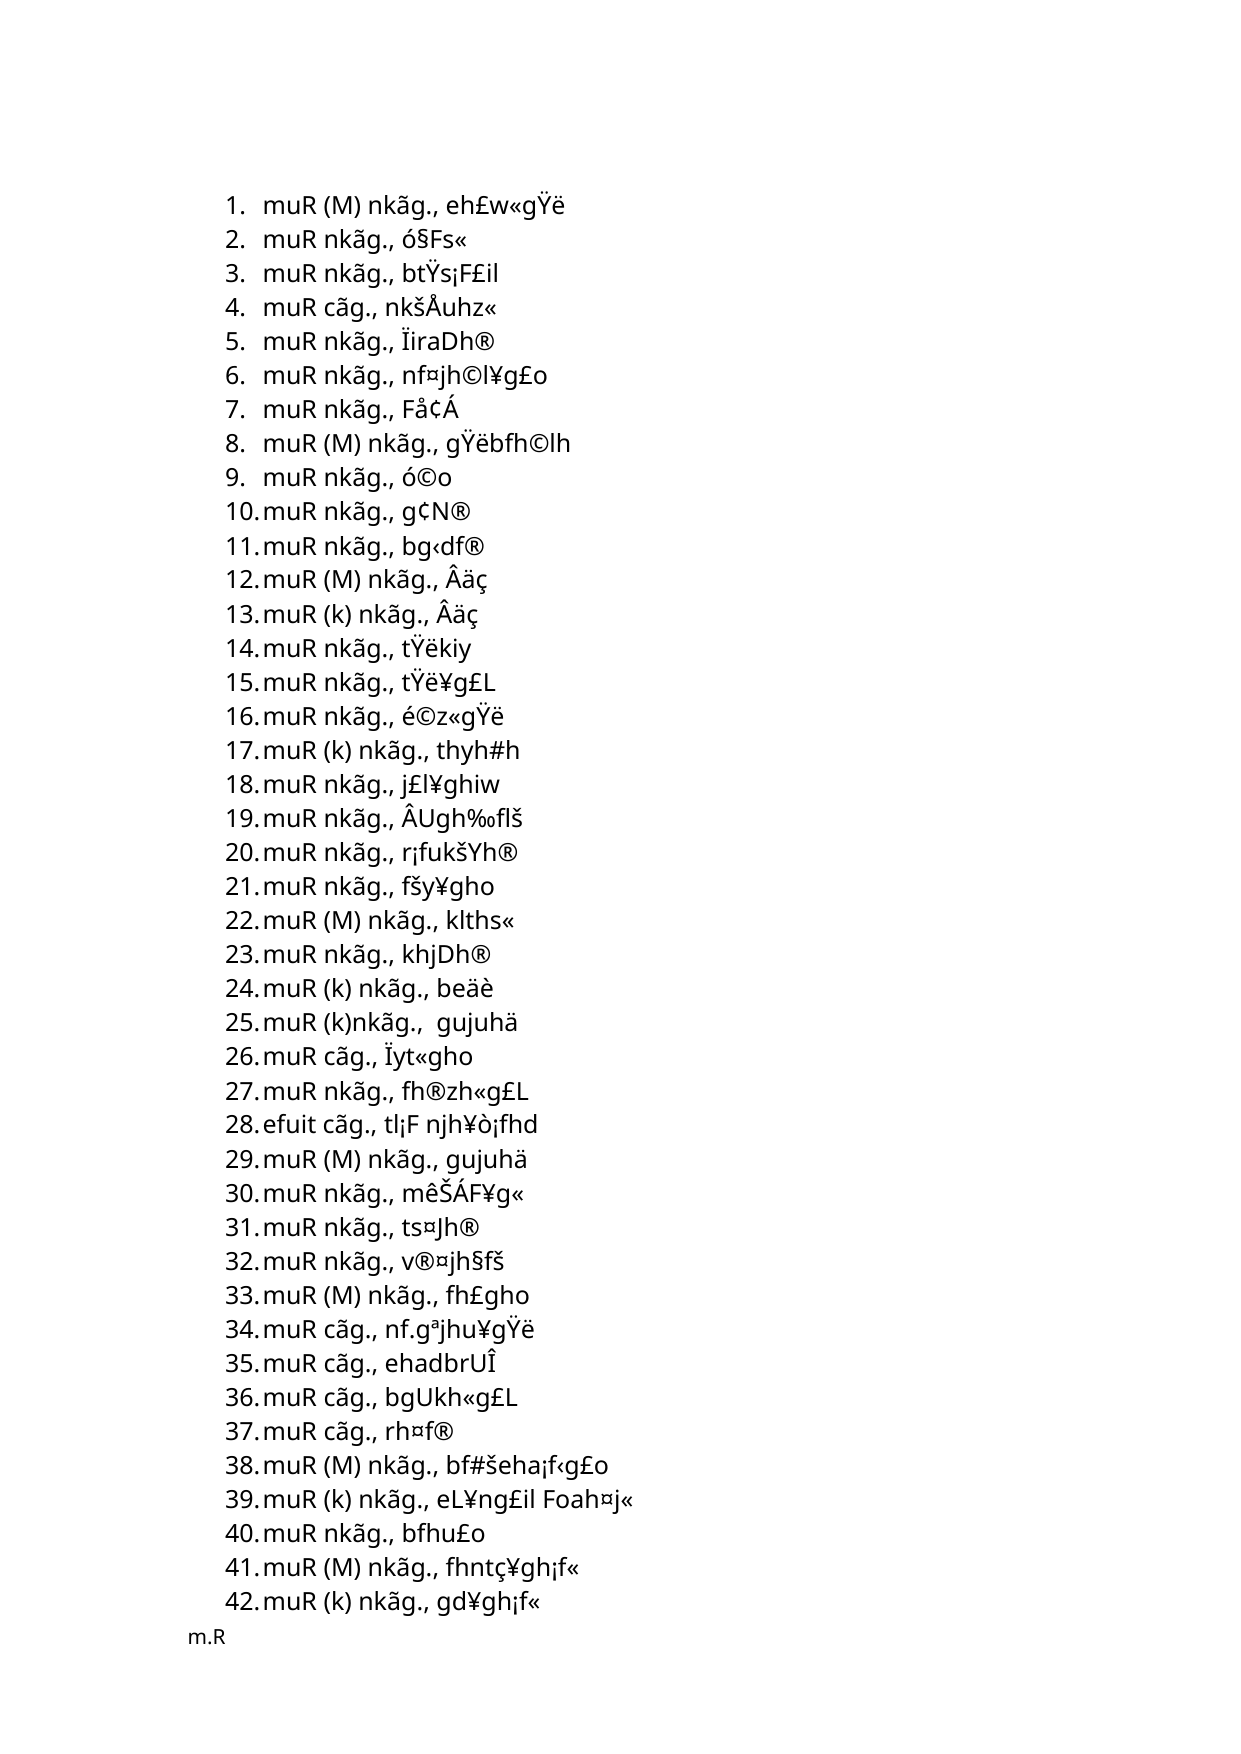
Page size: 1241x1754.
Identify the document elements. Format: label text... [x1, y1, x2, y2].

list muR (M) nkãg., fhntç¥gh¡f« [225, 1550, 1090, 1584]
list muR nkãg., ÏiraDh® [225, 324, 1090, 358]
list muR nkãg., ts¤Jh® [225, 1209, 1090, 1243]
list muR (k) nkãg., Âäç [225, 596, 1090, 630]
list muR (M) nkãg., Âäç [225, 562, 1090, 596]
list muR nkãg., Få¢Á [225, 392, 1090, 426]
list efuit cãg., tl¡F njh¥ò¡fhd [225, 1107, 1090, 1141]
list muR (k) nkãg., eL¥ng£il Foah¤j« [225, 1482, 1090, 1516]
list muR (M) nkãg., gŸëbfh©lh [225, 426, 1090, 460]
list muR nkãg., ó©o [225, 460, 1090, 494]
list muR (k) nkãg., thyh#h [225, 732, 1090, 767]
list muR (M) nkãg., bf#šeha¡f‹g£o [225, 1448, 1090, 1482]
list muR (k)nkãg., gujuhä [225, 1005, 1090, 1039]
list muR nkãg., ó§Fs« [225, 222, 1090, 256]
list muR (k) nkãg., beäè [225, 971, 1090, 1005]
list muR nkãg., é©z«gŸë [225, 698, 1090, 732]
list muR cãg., nkšÅuhz« [225, 290, 1090, 324]
list muR (M) nkãg., fh£gho [225, 1277, 1090, 1312]
list muR (M) nkãg., klths« [225, 903, 1090, 937]
list muR nkãg., j£l¥ghiw [225, 767, 1090, 801]
list muR cãg., Ïyt«gho [225, 1039, 1090, 1073]
list muR nkãg., bfhu£o [225, 1516, 1090, 1550]
list muR nkãg., tŸëkiy [225, 630, 1090, 664]
list muR nkãg., tŸë¥g£L [225, 664, 1090, 698]
list muR (k) nkãg., gd¥gh¡f« [225, 1584, 1090, 1618]
list muR nkãg., fh®zh«g£L [225, 1073, 1090, 1107]
list muR nkãg., fšy¥gho [225, 869, 1090, 903]
list muR nkãg., g¢N® [225, 494, 1090, 528]
list muR nkãg., btŸs¡F£il [225, 256, 1090, 290]
list muR cãg., ehadbrUÎ [225, 1346, 1090, 1380]
list muR nkãg., mêŠÁF¥g« [225, 1175, 1090, 1209]
list muR (M) nkãg., eh£w«gŸë [225, 187, 1090, 222]
list muR nkãg., v®¤jh§fš [225, 1243, 1090, 1277]
list muR nkãg., r¡fukšYh® [225, 835, 1090, 869]
list muR nkãg., ÂUgh‰flš [225, 801, 1090, 835]
list muR cãg., rh¤f® [225, 1414, 1090, 1448]
list muR nkãg., khjDh® [225, 937, 1090, 971]
list muR nkãg., nf¤jh©l¥g£o [225, 358, 1090, 392]
list muR nkãg., bg‹df® [225, 528, 1090, 562]
list muR cãg., nf.gªjhu¥gŸë [225, 1312, 1090, 1346]
list muR cãg., bgUkh«g£L [225, 1380, 1090, 1414]
list muR (M) nkãg., gujuhä [225, 1141, 1090, 1175]
